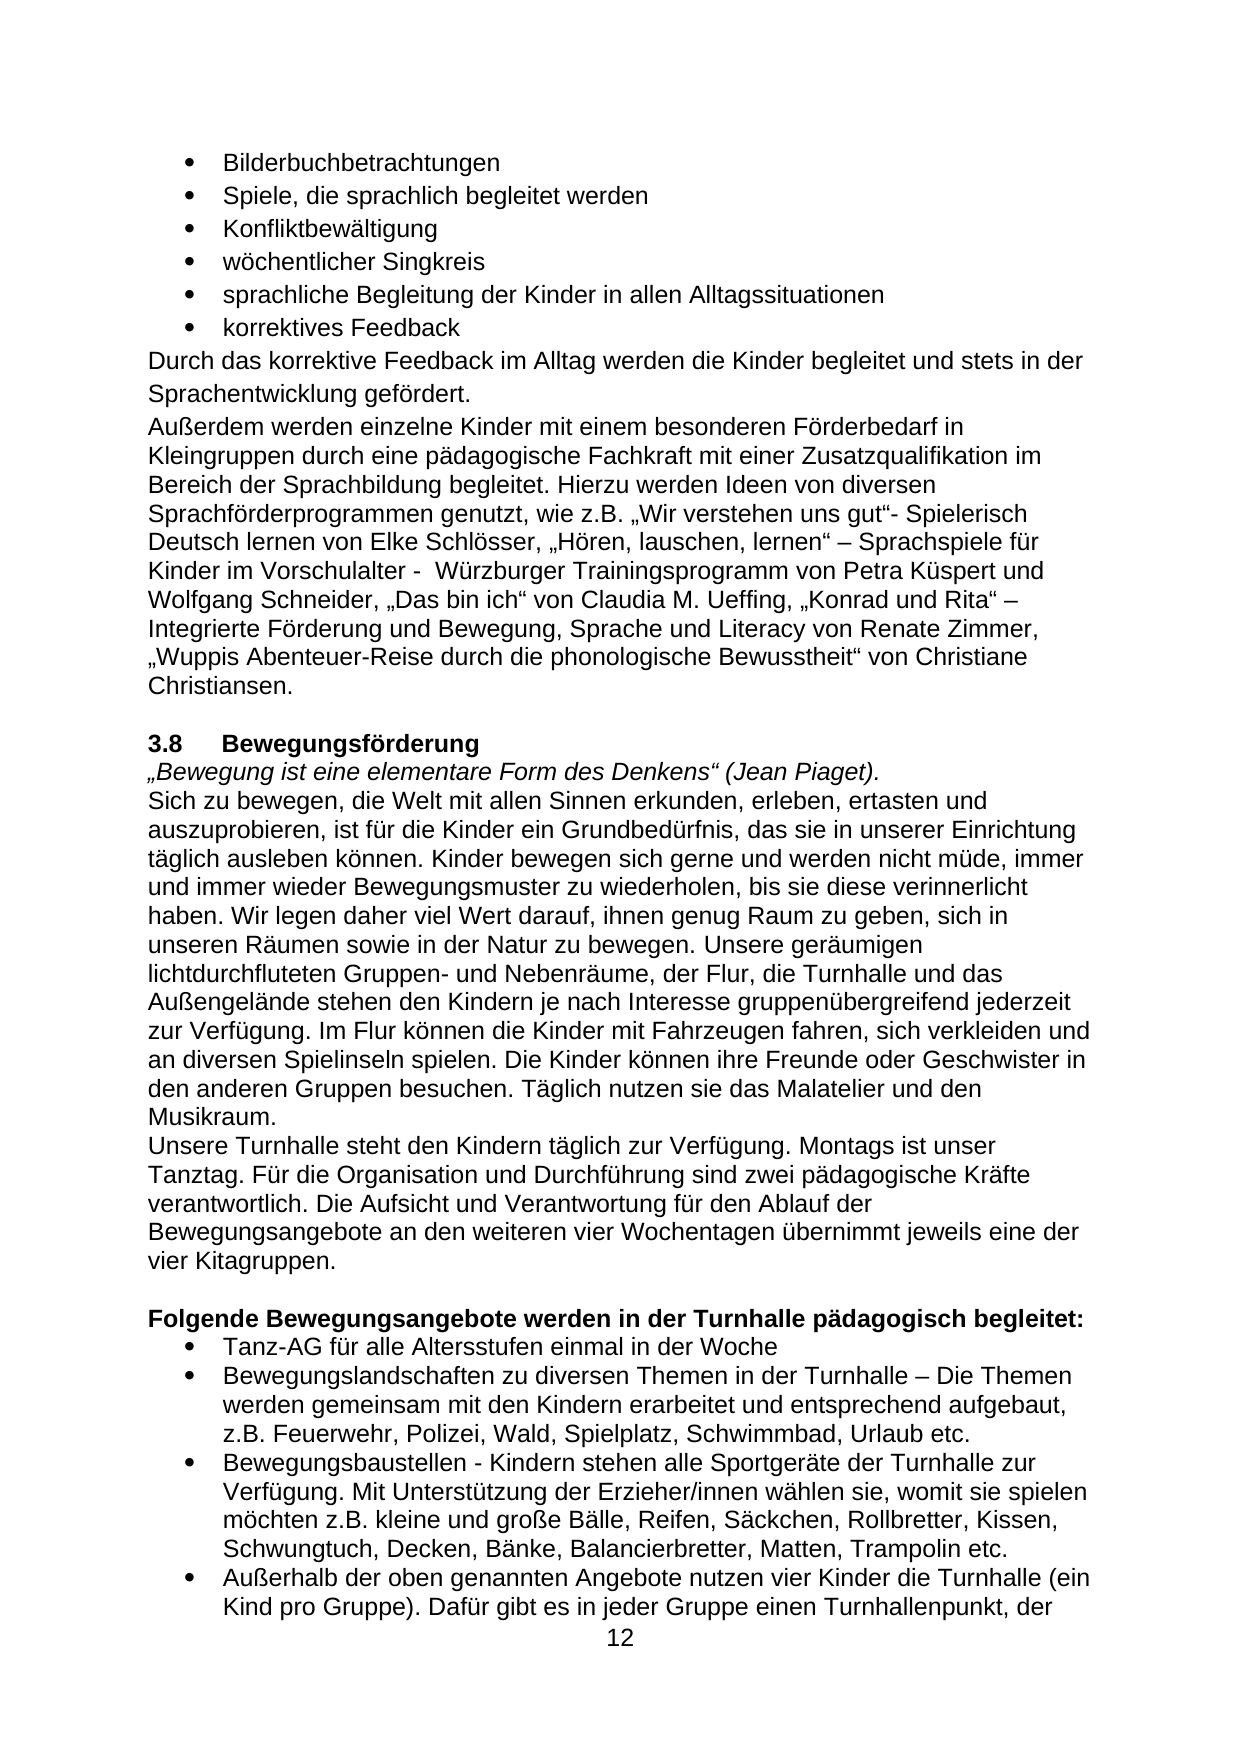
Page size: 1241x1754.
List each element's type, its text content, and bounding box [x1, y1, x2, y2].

text Außerdem werden einzelne Kinder mit einem besonderen Förderbedarf in [148, 412, 1093, 441]
text Sich zu bewegen, die Welt mit allen Sinnen erkunden, erleben, ertasten und auszuprobieren, ist für die Kinder ein Grundbedürfnis, das sie in unserer Einrichtung täglich ausleben können. Kinder bewegen sich gerne und werden nicht müde, immer und immer wieder Bewegungsmuster zu wiederholen, bis sie diese verinnerlicht haben. Wir legen daher viel Wert darauf, ihnen genug Raum zu geben, sich in unseren Räumen sowie in der Natur zu bewegen. Unsere geräumigen lichtdurchfluteten Gruppen- und Nebenräume, der Flur, die Turnhalle und das Außengelände stehen den Kindern je nach Interesse gruppenübergreifend jederzeit zur Verfügung. Im Flur können die Kinder mit Fahrzeugen fahren, sich verkleiden und an diversen Spielinseln spielen. Die Kinder können ihre Freunde oder Geschwister in den anderen Gruppen besuchen. Täglich nutzen sie das Malatelier und den Musikraum. [148, 786, 1093, 1131]
text „Bewegung ist eine elementare Form des Denkens“ (Jean Piaget). [148, 757, 1093, 786]
text Folgende Bewegungsangebote werden in der Turnhalle pädagogisch begleitet: [148, 1304, 1093, 1332]
list Bilderbuchbetrachtungen [185, 148, 1093, 176]
list korrektives Feedback [185, 313, 1093, 342]
list Spiele, die sprachlich begleitet werden [185, 181, 1093, 209]
list wöchentlicher Singkreis [185, 247, 1093, 276]
list Bewegungslandschaften zu diversen Themen in der Turnhalle – Die Themen werden gemeinsam mit den Kindern erarbeitet und entsprechend aufgebaut, z.B. Feuerwehr, Polizei, Wald, Spielplatz, Schwimmbad, Urlaub etc. [185, 1361, 1093, 1448]
list Bewegungsförderung [148, 729, 1093, 757]
list sprachliche Begleitung der Kinder in allen Alltagssituationen [185, 280, 1093, 309]
list Tanz-AG für alle Altersstufen einmal in der Woche [185, 1332, 1093, 1361]
list Bewegungsbaustellen - Kindern stehen alle Sportgeräte der Turnhalle zur Verfügung. Mit Unterstützung der Erzieher/innen wählen sie, womit sie spielen möchten z.B. kleine und große Bälle, Reifen, Säckchen, Rollbretter, Kissen, Schwungtuch, Decken, Bänke, Balancierbretter, Matten, Trampolin etc. [185, 1448, 1093, 1563]
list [185, 1563, 1093, 1620]
text Unsere Turnhalle steht den Kindern täglich zur Verfügung. Montags ist unser Tanztag. Für die Organisation und Durchführung sind zwei pädagogische Kräfte verantwortlich. Die Aufsicht und Verantwortung für den Ablauf der Bewegungsangebote an den weiteren vier Wochentagen übernimmt jeweils eine der vier Kitagruppen. [148, 1131, 1093, 1275]
text Durch das korrektive Feedback im Alltag werden die Kinder begleitet und stets in der Sprachentwicklung gefördert. [148, 346, 1093, 408]
list Konfliktbewältigung [185, 214, 1093, 243]
text Kleingruppen durch eine pädagogische Fachkraft mit einer Zusatzqualifikation im Bereich der Sprachbildung begleitet. Hierzu werden Ideen von diversen Sprachförderprogrammen genutzt, wie z.B. „Wir verstehen uns gut“- Spielerisch Deutsch lernen von Elke Schlösser, „Hören, lauschen, lernen“ – Sprachspiele für Kinder im Vorschulalter - Würzburger Trainingsprogramm von Petra Küspert und Wolfgang Schneider, „Das bin ich“ von Claudia M. Ueffing, „Konrad und Rita“ – Integrierte Förderung und Bewegung, Sprache und Literacy von Renate Zimmer, „Wuppis Abenteuer-Reise durch die phonologische Bewusstheit“ von Christiane Christiansen. [148, 441, 1093, 700]
